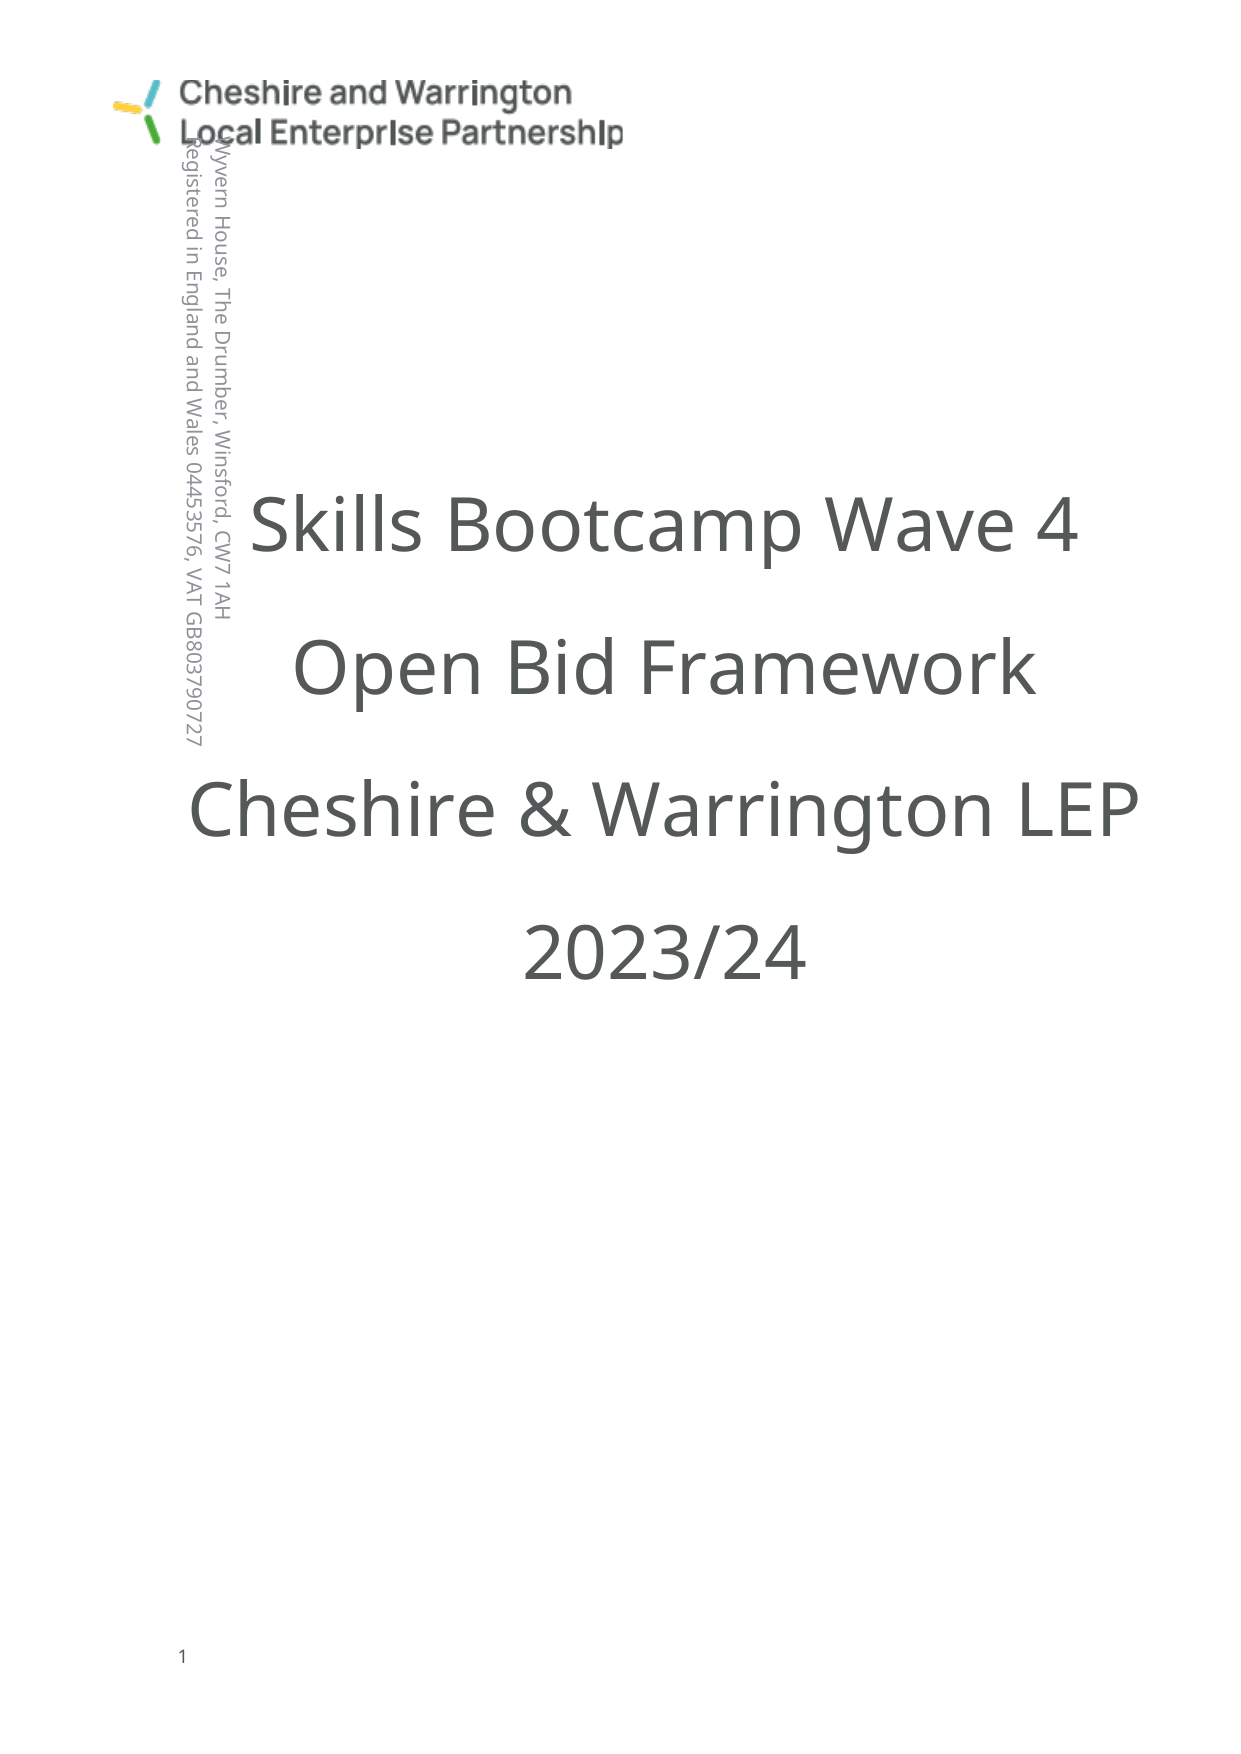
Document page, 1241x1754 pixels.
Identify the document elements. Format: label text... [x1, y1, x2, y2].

text Open Bid Framework [177, 614, 1152, 716]
text Skills Bootcamp Wave 4 [177, 471, 1152, 573]
text 2023/24 [177, 899, 1152, 1001]
text Cheshire & Warrington LEP [177, 756, 1152, 858]
